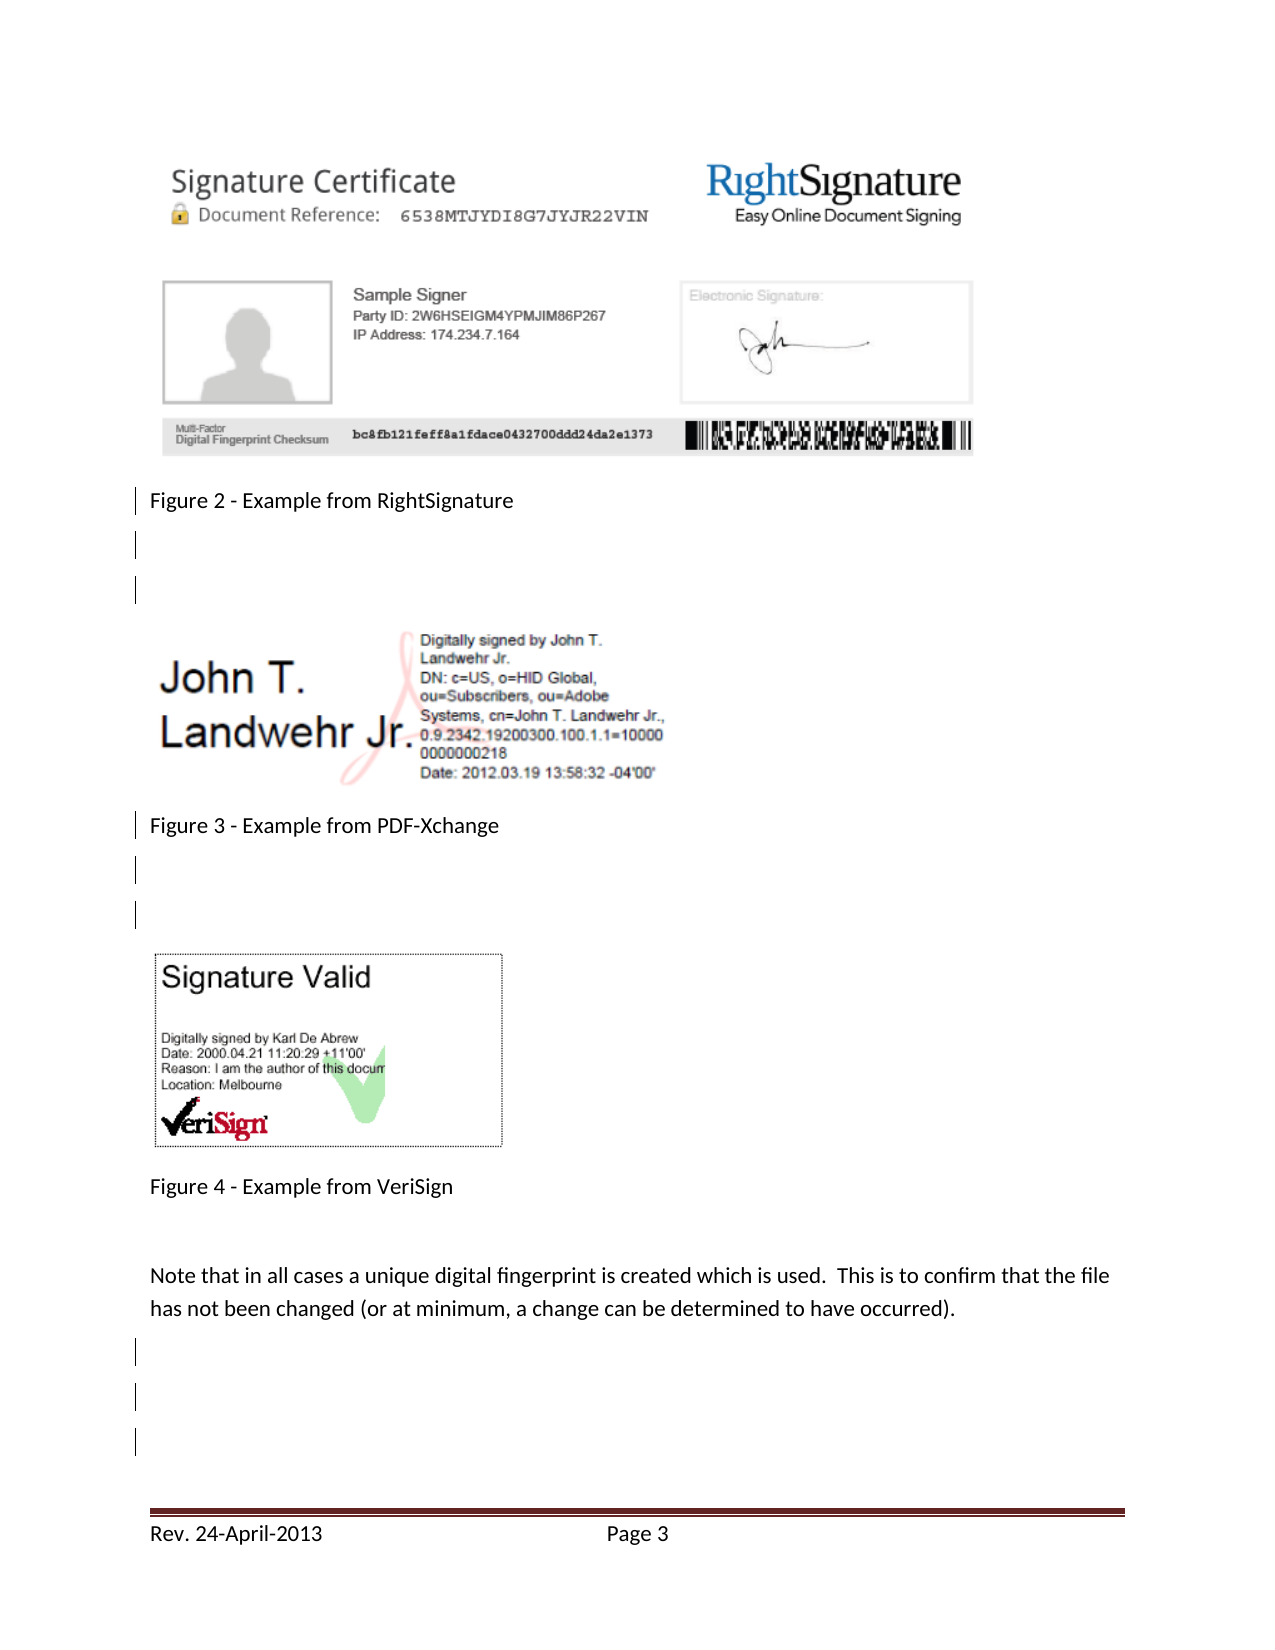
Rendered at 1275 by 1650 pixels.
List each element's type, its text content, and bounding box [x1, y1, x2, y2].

picture [150, 150, 986, 470]
picture [150, 945, 514, 1156]
text Note that in all cases a unique digital fingerprint is created which is used. This is to confirm that the file has not been changed (or at minimum, a change can be determined to have occurred). [150, 1261, 1125, 1322]
picture [150, 620, 687, 795]
